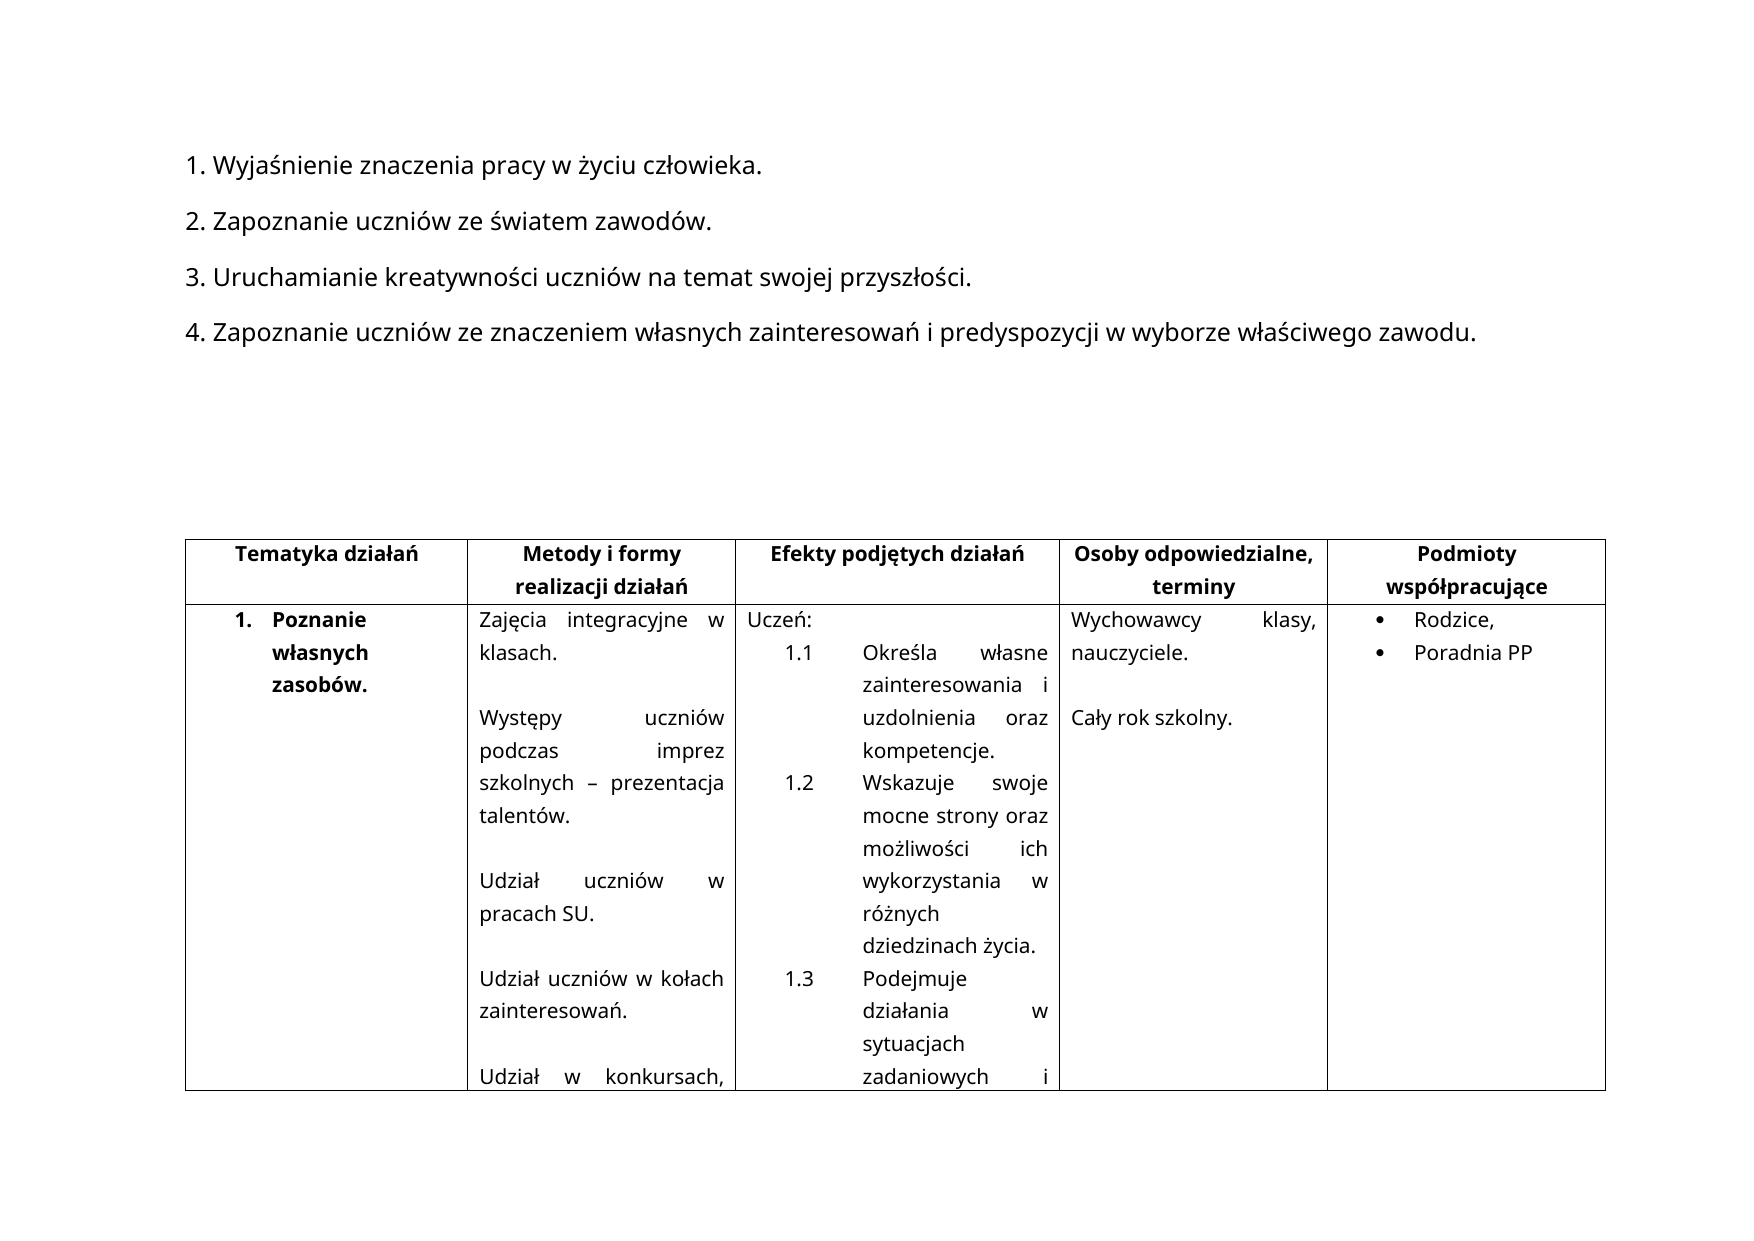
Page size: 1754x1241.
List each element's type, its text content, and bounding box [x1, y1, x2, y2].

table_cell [1060, 605, 1327, 1090]
table_header Metody i formy realizacji działań [468, 540, 735, 604]
text 3. Uruchamianie kreatywności uczniów na temat swojej przyszłości. [185, 259, 1606, 293]
table_header Tematyka działań [186, 540, 467, 604]
table_header Efekty podjętych działań [736, 540, 1059, 604]
text 1. Wyjaśnienie znaczenia pracy w życiu człowieka. [185, 148, 1606, 182]
text 2. Zapoznanie uczniów ze światem zawodów. [185, 203, 1606, 237]
table_header Podmioty współpracujące [1328, 540, 1605, 604]
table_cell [1328, 605, 1605, 1090]
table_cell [468, 605, 735, 1090]
table_header Osoby odpowiedzialne, terminy [1060, 540, 1327, 604]
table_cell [186, 605, 467, 1090]
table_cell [736, 605, 1059, 1090]
text 4. Zapoznanie uczniów ze znaczeniem własnych zainteresowań i predyspozycji w wyborze właściwego zawodu. [185, 315, 1606, 349]
